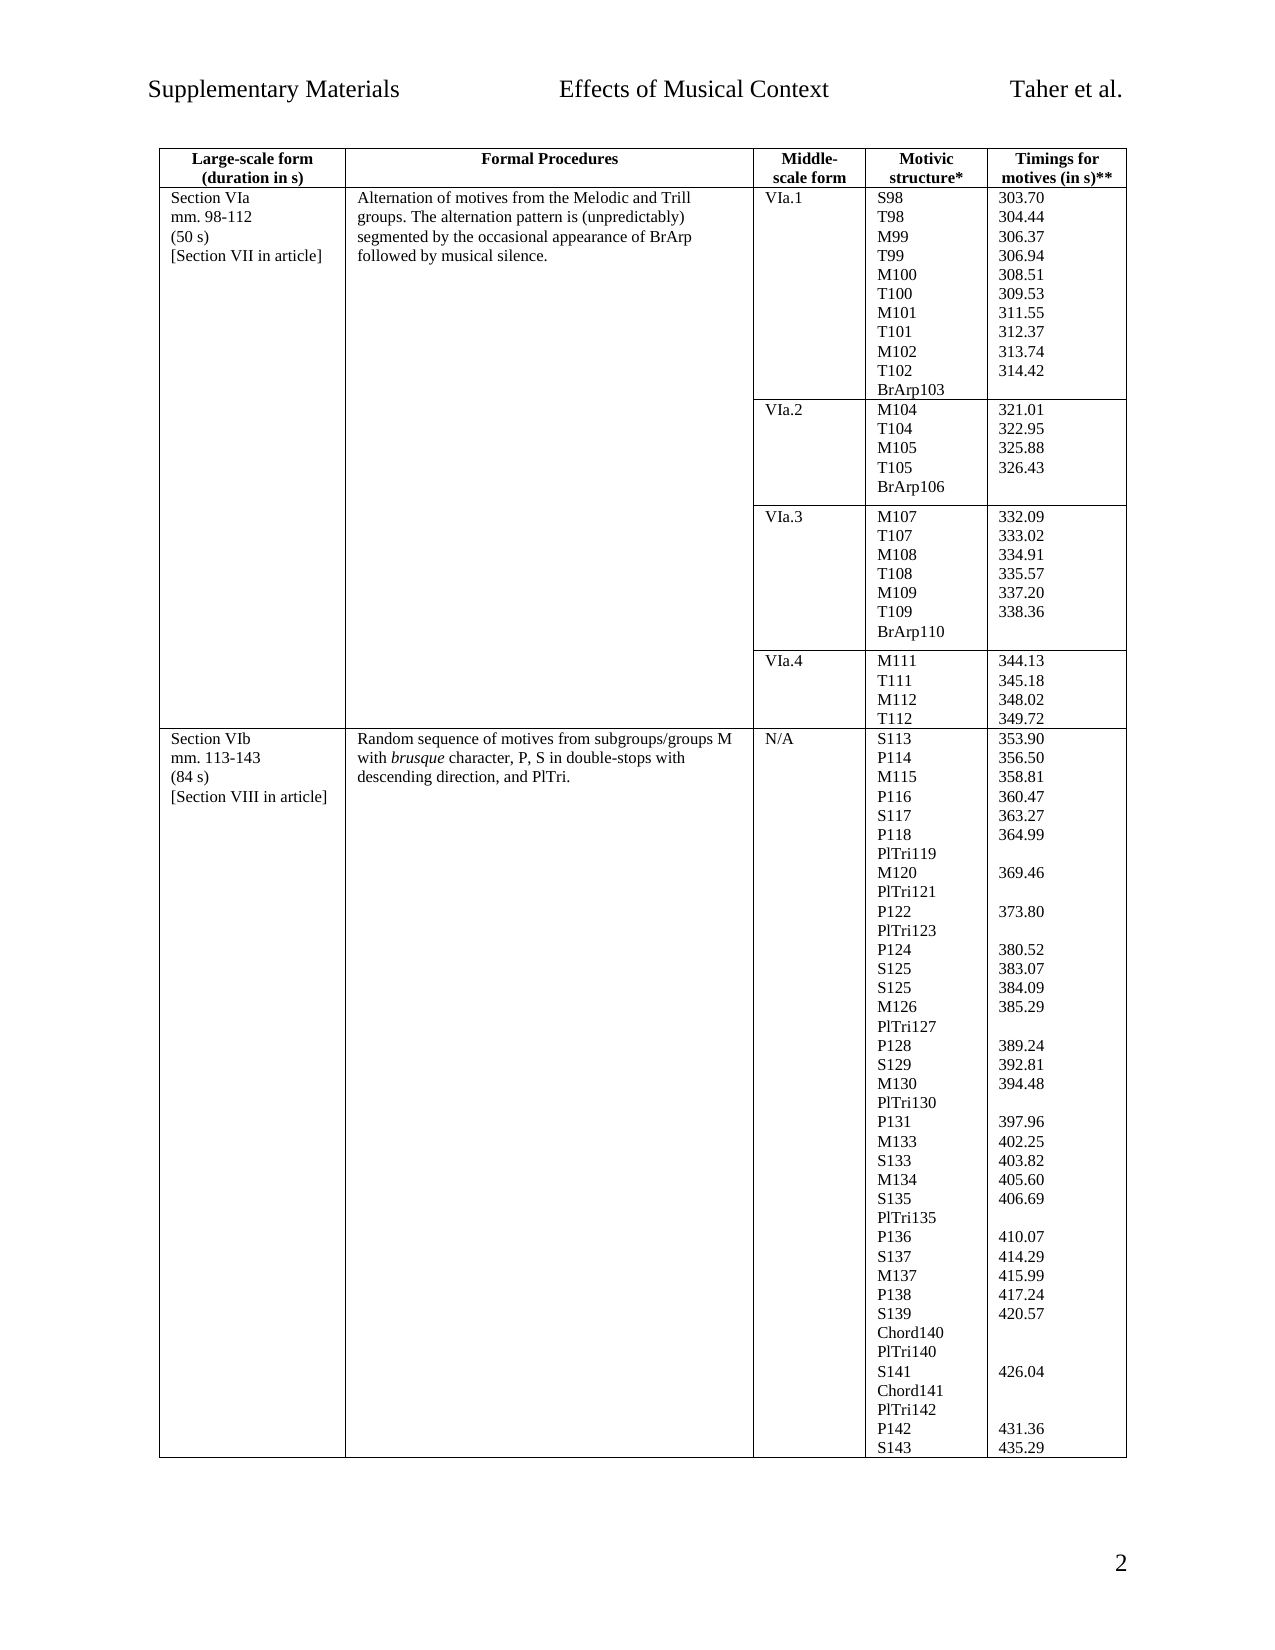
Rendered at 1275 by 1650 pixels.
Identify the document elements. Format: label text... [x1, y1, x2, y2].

table_cell 303.70 304.44 306.37 306.94 308.51 309.53 311.55 312.37 313.74 314.42 [988, 188, 1126, 399]
table_cell Random sequence of motives from subgroups/groups M with brusque character, P, S in double-stops with descending direction, and PlTri. [346, 729, 753, 1457]
table_cell Timings for motives (in s)** [988, 149, 1126, 187]
table_cell S98 T98 M99 T99 M100 T100 M101 T101 M102 T102 BrArp103 [866, 188, 987, 399]
table_cell VIa.4 [754, 651, 865, 728]
table_cell 353.90 356.50 358.81 360.47 363.27 364.99 369.46 373.80 380.52 383.07 384.09 385.29 389.24 392.81 394.48 397.96 402.25 403.82 405.60 406.69 410.07 414.29 415.99 417.24 420.57 426.04 431.36 435.29 [988, 729, 1126, 1457]
table_cell 344.13 345.18 348.02 349.72 [988, 651, 1126, 728]
table_cell S113 P114 M115 P116 S117 P118 PlTri119 M120 PlTri121 P122 PlTri123 P124 S125 S125 M126 PlTri127 P128 S129 M130 PlTri130 P131 M133 S133 M134 S135 PlTri135 P136 S137 M137 P138 S139 Chord140 PlTri140 S141 Chord141 PlTri142 P142 S143 [866, 729, 987, 1457]
table_cell Large-scale form (duration in s) [160, 149, 345, 187]
table_cell Formal Procedures [346, 149, 753, 187]
table_cell M104 T104 M105 T105 BrArp106 [866, 400, 987, 505]
table_cell VIa.1 [754, 188, 865, 399]
table_cell VIa.2 [754, 400, 865, 505]
table_cell Middle-scale form [754, 149, 865, 187]
table_cell 321.01 322.95 325.88 326.43 [988, 400, 1126, 505]
table_cell M107 T107 M108 T108 M109 T109 BrArp110 [866, 506, 987, 650]
table_cell M111 T111 M112 T112 [866, 651, 987, 728]
table_cell Section VIb mm. 113-143 (84 s) [Section VIII in article] [160, 729, 345, 1457]
table_cell Alternation of motives from the Melodic and Trill groups. The alternation pattern is (unpredictably) segmented by the occasional appearance of BrArp followed by musical silence. [346, 188, 753, 728]
table_cell VIa.3 [754, 506, 865, 650]
table_cell Section VIa mm. 98-112 (50 s) [Section VII in article] [160, 188, 345, 728]
table_cell N/A [754, 729, 865, 1457]
table_cell 332.09 333.02 334.91 335.57 337.20 338.36 [988, 506, 1126, 650]
table_cell Motivic structure* [866, 149, 987, 187]
